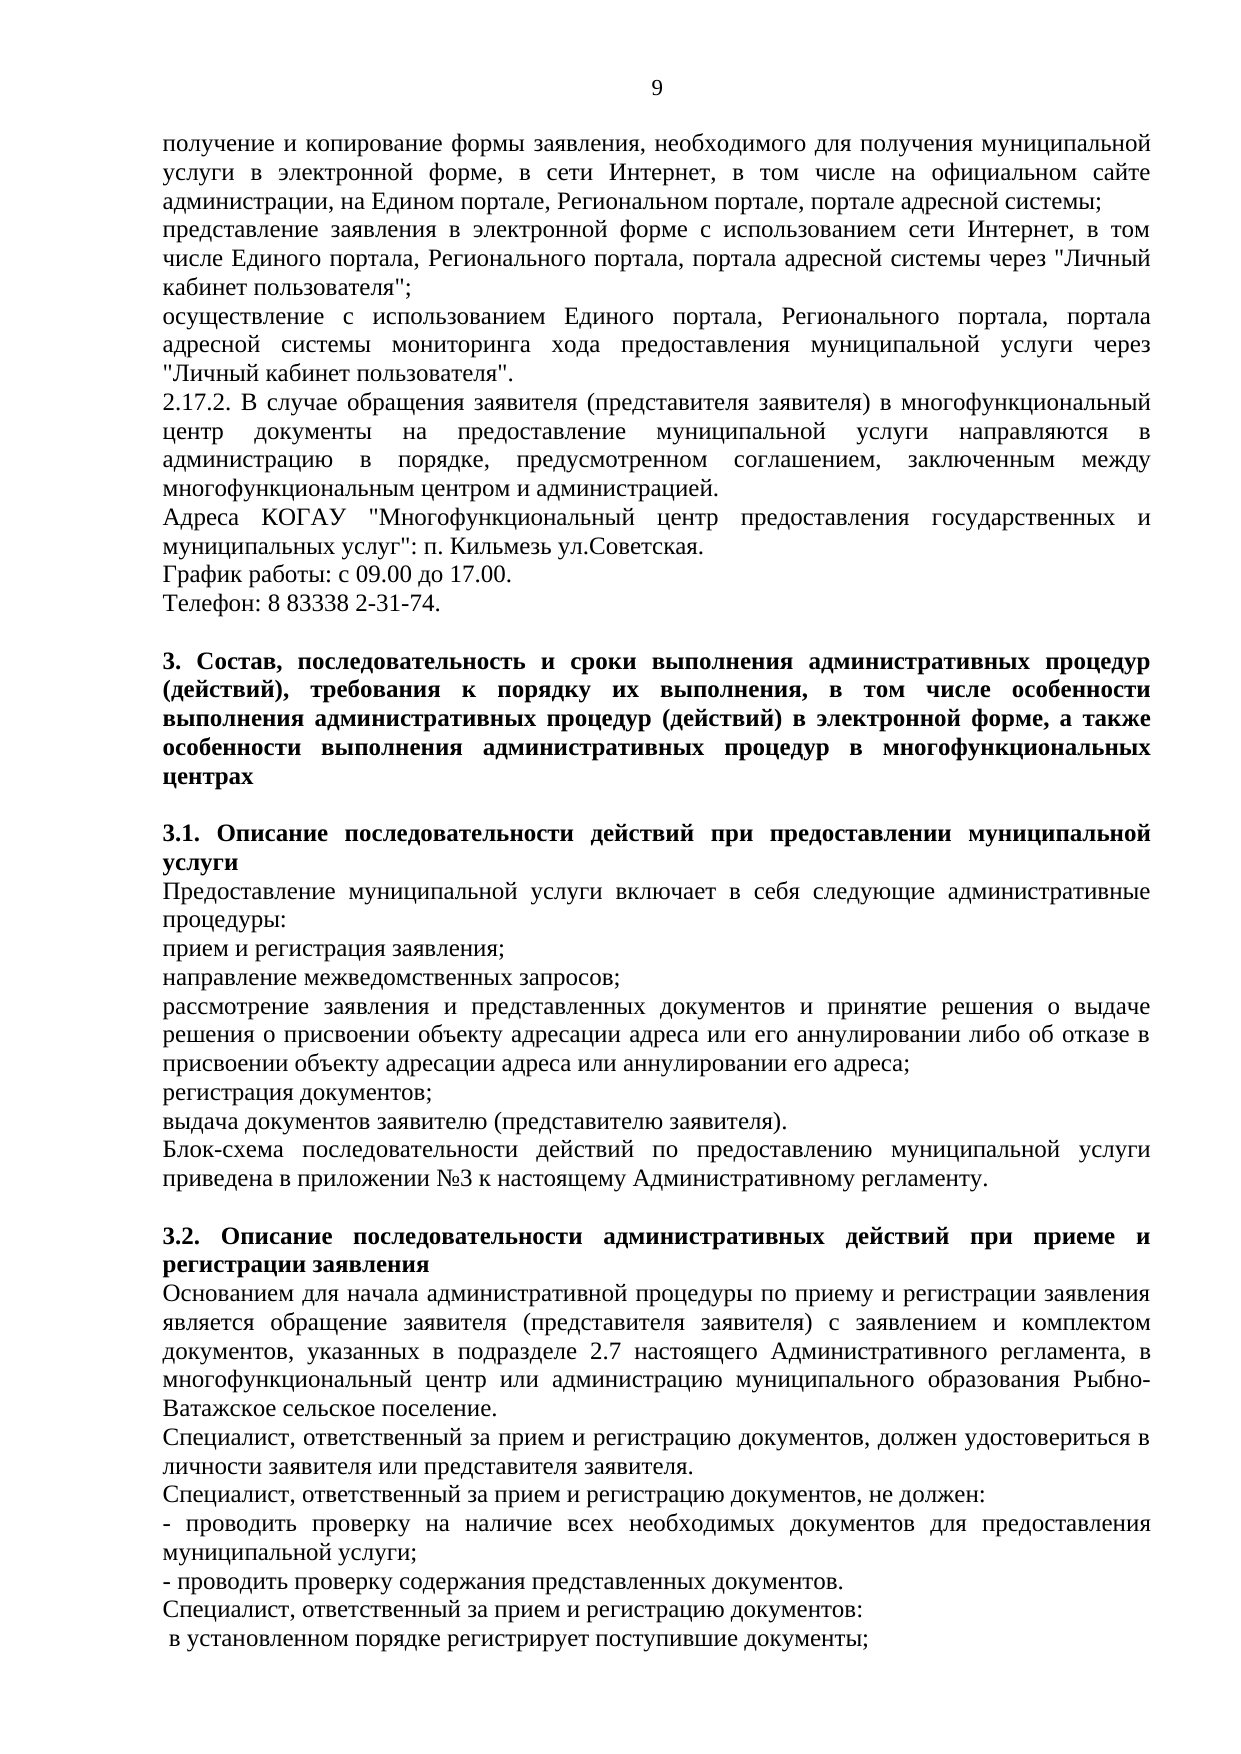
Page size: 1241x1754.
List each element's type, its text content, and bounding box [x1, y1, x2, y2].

text получение и копирование формы заявления, необходимого для получения муниципальной услуги в электронной форме, в сети Интернет, в том числе на официальном сайте администрации, на Едином портале, Региональном портале, портале адресной системы; [162, 128, 1152, 214]
text Телефон: 8 83338 2-31-74. [162, 588, 1152, 617]
text 2.17.2. В случае обращения заявителя (представителя заявителя) в многофункциональный центр документы на предоставление муниципальной услуги направляются в администрацию в порядке, предусмотренном соглашением, заключенным между многофункциональным центром и администрацией. [162, 387, 1152, 502]
text 3.2. Описание последовательности административных действий при приеме и регистрации заявления [162, 1221, 1152, 1278]
text представление заявления в электронной форме с использованием сети Интернет, в том числе Единого портала, Регионального портала, портала адресной системы через "Личный кабинет пользователя"; [162, 214, 1152, 301]
text регистрация документов; [162, 1077, 1152, 1106]
text Предоставление муниципальной услуги включает в себя следующие административные процедуры: [162, 876, 1152, 933]
text Блок-схема последовательности действий по предоставлению муниципальной услуги приведена в приложении №3 к настоящему Административному регламенту. [162, 1134, 1152, 1192]
text Адреса КОГАУ "Многофункциональный центр предоставления государственных и муниципальных услуг": п. Кильмезь ул.Советская. [162, 502, 1152, 559]
text - проводить проверку на наличие всех необходимых документов для предоставления муниципальной услуги; [162, 1508, 1152, 1566]
text 3.1. Описание последовательности действий при предоставлении муниципальной услуги [162, 818, 1152, 876]
text Специалист, ответственный за прием и регистрацию документов, должен удостовериться в личности заявителя или представителя заявителя. [162, 1422, 1152, 1479]
text выдача документов заявителю (представителю заявителя). [162, 1106, 1152, 1134]
text прием и регистрация заявления; [162, 933, 1152, 962]
text Специалист, ответственный за прием и регистрацию документов, не должен: [162, 1479, 1152, 1508]
text осуществление с использованием Единого портала, Регионального портала, портала адресной системы мониторинга хода предоставления муниципальной услуги через "Личный кабинет пользователя". [162, 301, 1152, 387]
text Специалист, ответственный за прием и регистрацию документов: [162, 1594, 1152, 1623]
text - проводить проверку содержания представленных документов. [162, 1566, 1152, 1594]
text рассмотрение заявления и представленных документов и принятие решения о выдаче решения о присвоении объекту адресации адреса или его аннулировании либо об отказе в присвоении объекту адресации адреса или аннулировании его адреса; [162, 991, 1152, 1077]
text в установленном порядке регистрирует поступившие документы; [162, 1623, 1152, 1652]
text Основанием для начала административной процедуры по приему и регистрации заявления является обращение заявителя (представителя заявителя) с заявлением и комплектом документов, указанных в подразделе 2.7 настоящего Административного регламента, в многофункциональный центр или администрацию муниципального образования Рыбно-Ватажское сельское поселение. [162, 1278, 1152, 1422]
text График работы: с 09.00 до 17.00. [162, 559, 1152, 588]
text 3. Состав, последовательность и сроки выполнения административных процедур (действий), требования к порядку их выполнения, в том числе особенности выполнения административных процедур (действий) в электронной форме, а также особенности выполнения административных процедур в многофункциональных центрах [162, 646, 1152, 789]
text направление межведомственных запросов; [162, 962, 1152, 991]
